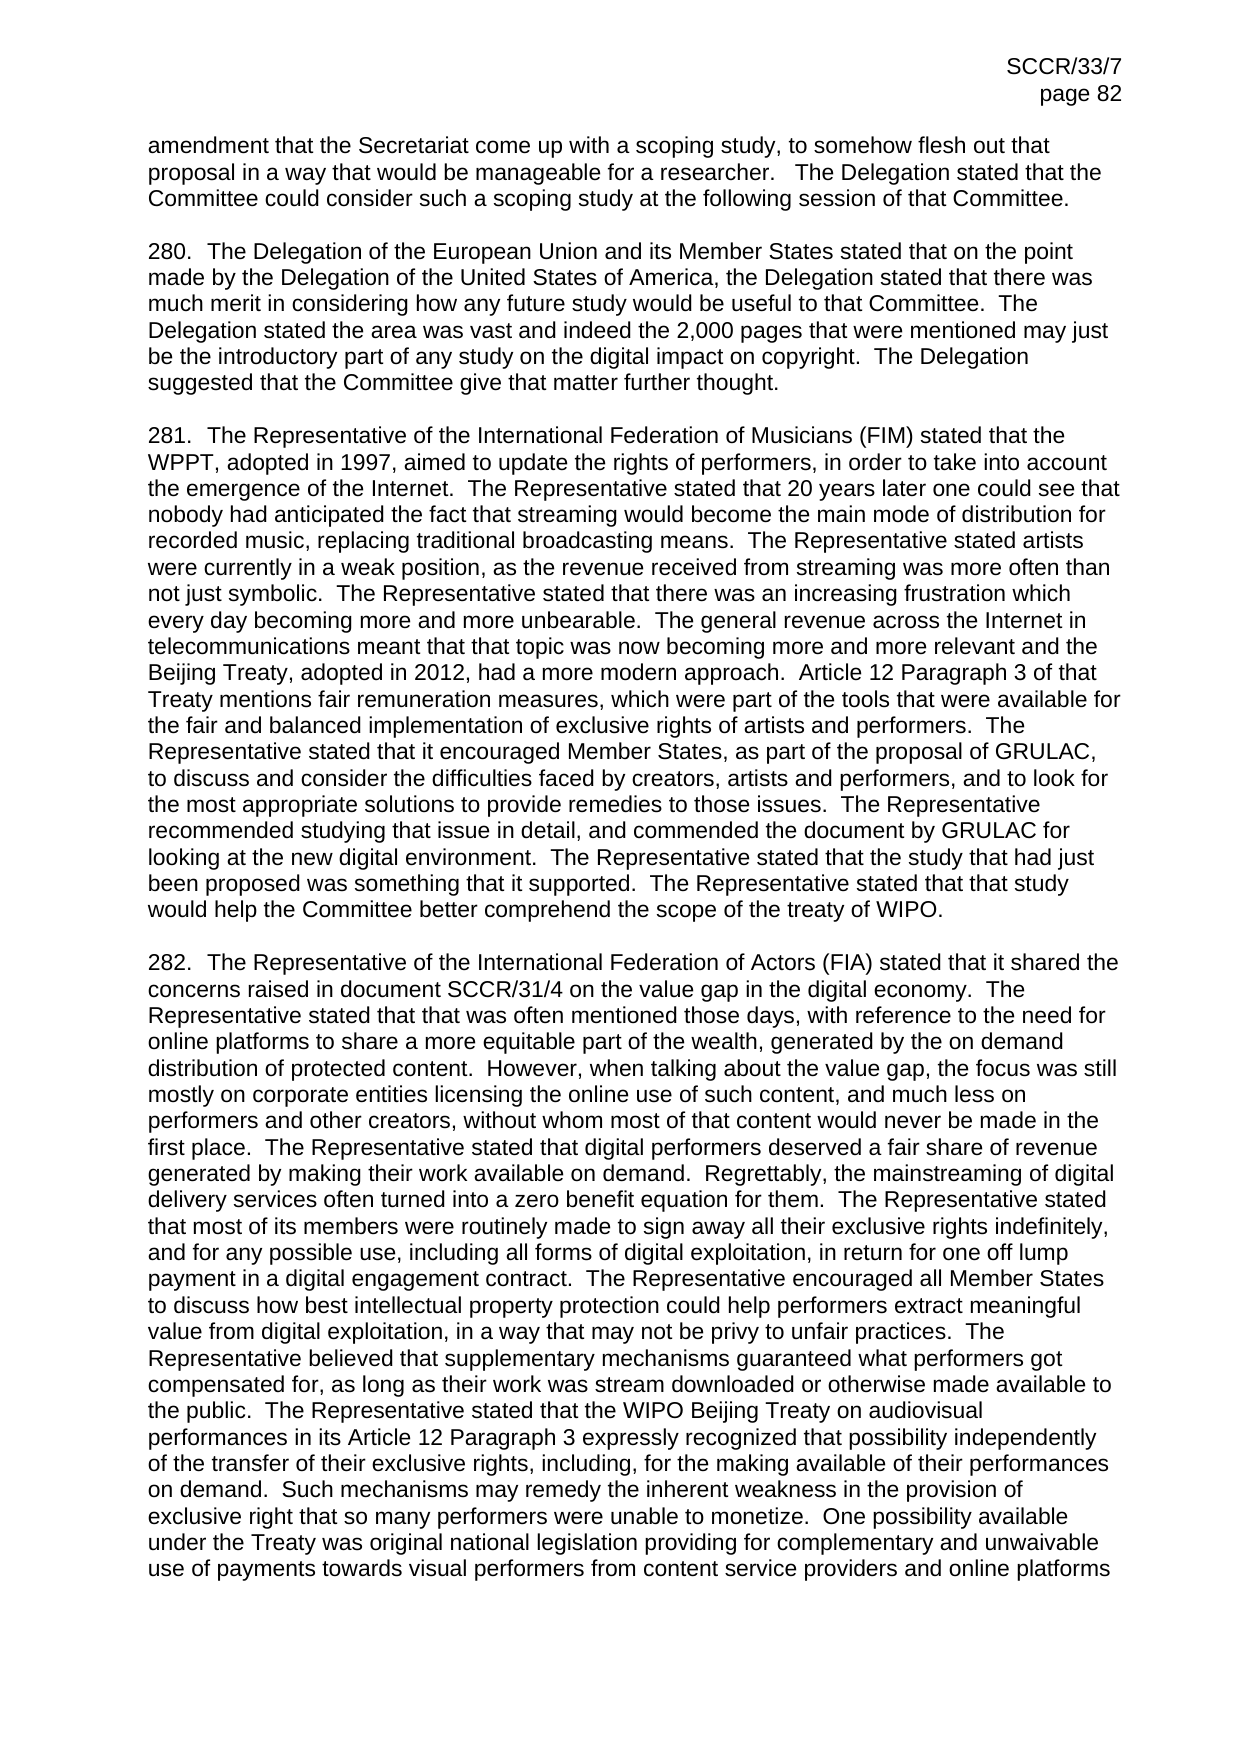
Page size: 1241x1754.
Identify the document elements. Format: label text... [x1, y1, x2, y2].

list The Representative of the International Federation of Musicians (FIM) stated that the WPPT, adopted in 1997, aimed to update the rights of performers, in order to take into account the emergence of the Internet. The Representative stated that 20 years later one could see that nobody had anticipated the fact that streaming would become the main mode of distribution for recorded music, replacing traditional broadcasting means. The Representative stated artists were currently in a weak position, as the revenue received from streaming was more often than not just symbolic. The Representative stated that there was an increasing frustration which every day becoming more and more unbearable. The general revenue across the Internet in telecommunications meant that that topic was now becoming more and more relevant and the Beijing Treaty, adopted in 2012, had a more modern approach. Article 12 Paragraph 3 of that Treaty mentions fair remuneration measures, which were part of the tools that were available for the fair and balanced implementation of exclusive rights of artists and performers. The Representative stated that it encouraged Member States, as part of the proposal of GRULAC, to discuss and consider the difficulties faced by creators, artists and performers, and to look for the most appropriate solutions to provide remedies to those issues. The Representative recommended studying that issue in detail, and commended the document by GRULAC for looking at the new digital environment. The Representative stated that the study that had just been proposed was something that it supported. The Representative stated that that study would help the Committee better comprehend the scope of the treaty of WIPO. [148, 422, 1122, 923]
list The Delegation of the European Union and its Member States stated that on the point made by the Delegation of the United States of America, the Delegation stated that there was much merit in considering how any future study would be useful to that Committee. The Delegation stated the area was vast and indeed the 2,000 pages that were mentioned may just be the introductory part of any study on the digital impact on copyright. The Delegation suggested that the Committee give that matter further thought. [148, 238, 1122, 396]
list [148, 949, 1122, 1582]
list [148, 132, 1122, 211]
